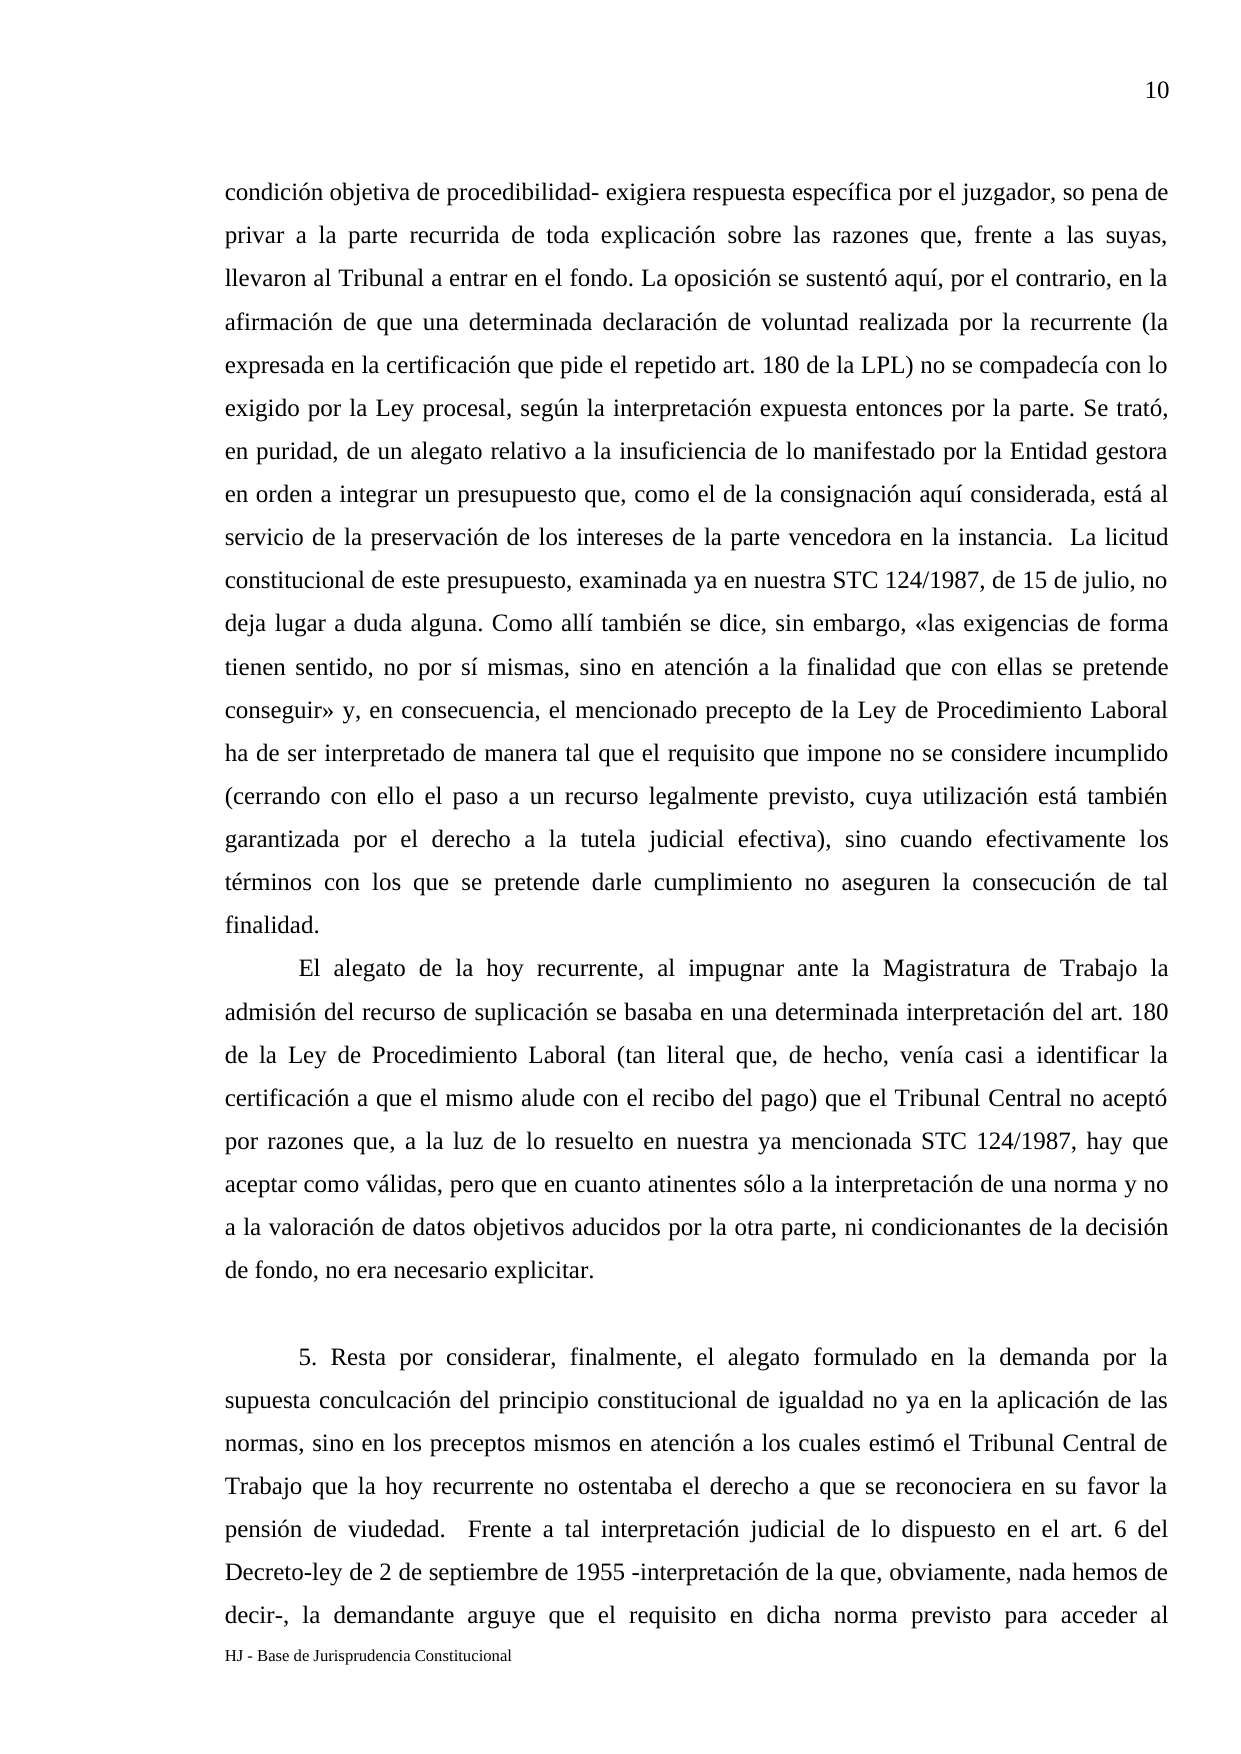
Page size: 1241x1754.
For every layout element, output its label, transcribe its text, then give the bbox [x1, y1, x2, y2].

text El alegato de la hoy recurrente, al impugnar ante la Magistratura de Trabajo la admisión del recurso de suplicación se basaba en una determinada interpretación del art. 180 de la Ley de Procedimiento Laboral (tan literal que, de hecho, venía casi a identificar la certificación a que el mismo alude con el recibo del pago) que el Tribunal Central no aceptó por razones que, a la luz de lo resuelto en nuestra ya mencionada STC 124/1987, hay que aceptar como válidas, pero que en cuanto atinentes sólo a la interpretación de una norma y no a la valoración de datos objetivos aducidos por la otra parte, ni condicionantes de la decisión de fondo, no era necesario explicitar. [224, 953, 1169, 1284]
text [224, 177, 1169, 939]
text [224, 1342, 1169, 1629]
